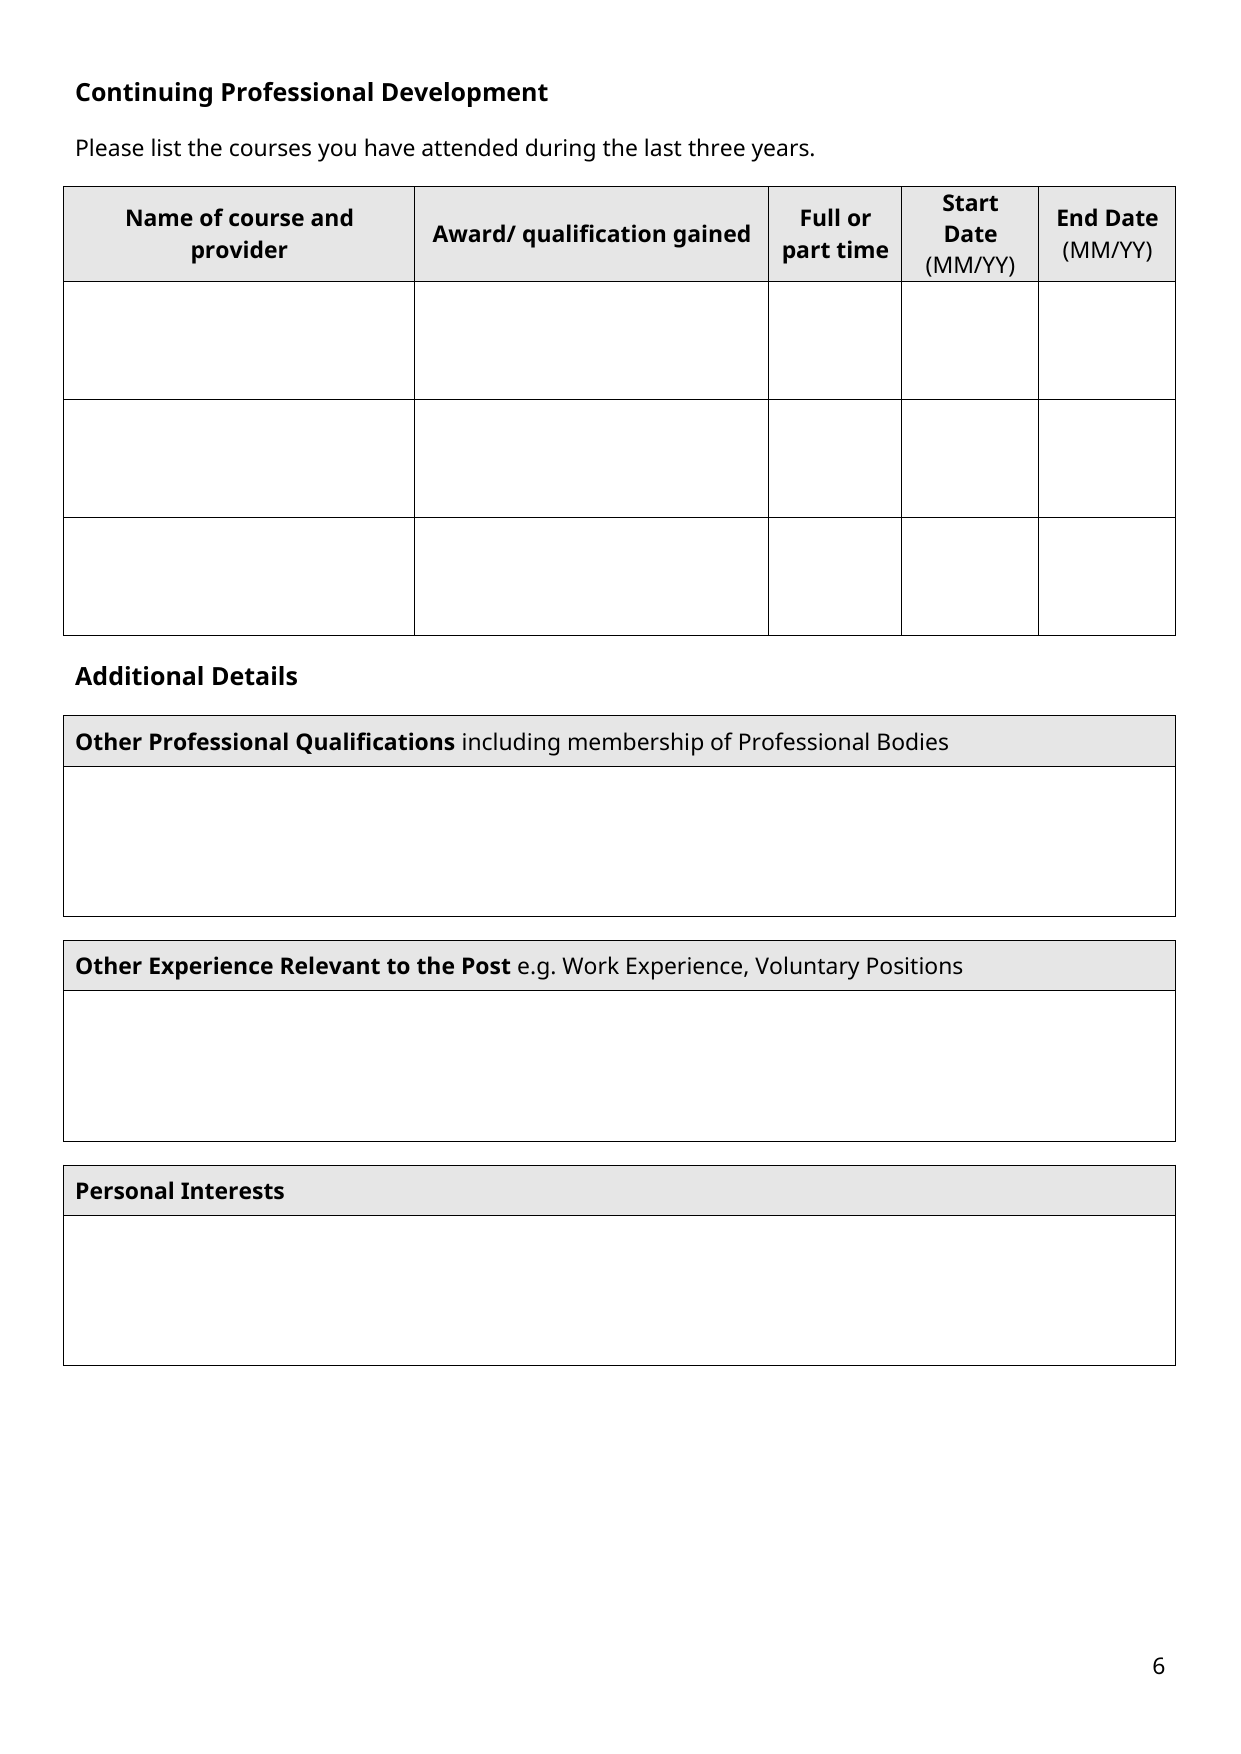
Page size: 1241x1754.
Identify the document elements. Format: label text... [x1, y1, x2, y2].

table_header Full or part time [769, 187, 901, 281]
table_cell [1039, 518, 1175, 635]
table_cell [64, 400, 414, 517]
table_cell [769, 282, 901, 399]
table_cell [902, 400, 1038, 517]
table_cell [1039, 400, 1175, 517]
table_cell [902, 282, 1038, 399]
table_cell [1039, 282, 1175, 399]
table_header Personal Interests [64, 1166, 1175, 1215]
text Additional Details [75, 659, 1165, 693]
table_header Other Professional Qualifications including membership of Professional Bodies [64, 716, 1175, 766]
table_header Start Date (MM/YY) [902, 187, 1038, 281]
text Continuing Professional Development [75, 75, 1165, 109]
table_cell [64, 518, 414, 635]
table_cell [64, 1216, 1175, 1365]
table_cell [415, 400, 768, 517]
table_cell [769, 400, 901, 517]
table_header End Date (MM/YY) [1039, 187, 1175, 281]
table_cell [64, 991, 1175, 1141]
table_cell [902, 518, 1038, 635]
table_cell [64, 282, 414, 399]
table_cell [415, 282, 768, 399]
table_header Name of course and provider [64, 187, 414, 281]
text Please list the courses you have attended during the last three years. [75, 132, 1165, 163]
table_header Other Experience Relevant to the Post e.g. Work Experience, Voluntary Positions [64, 941, 1175, 990]
table_header Award/ qualification gained [415, 187, 768, 281]
table_cell [64, 767, 1175, 916]
table_cell [769, 518, 901, 635]
table_cell [415, 518, 768, 635]
